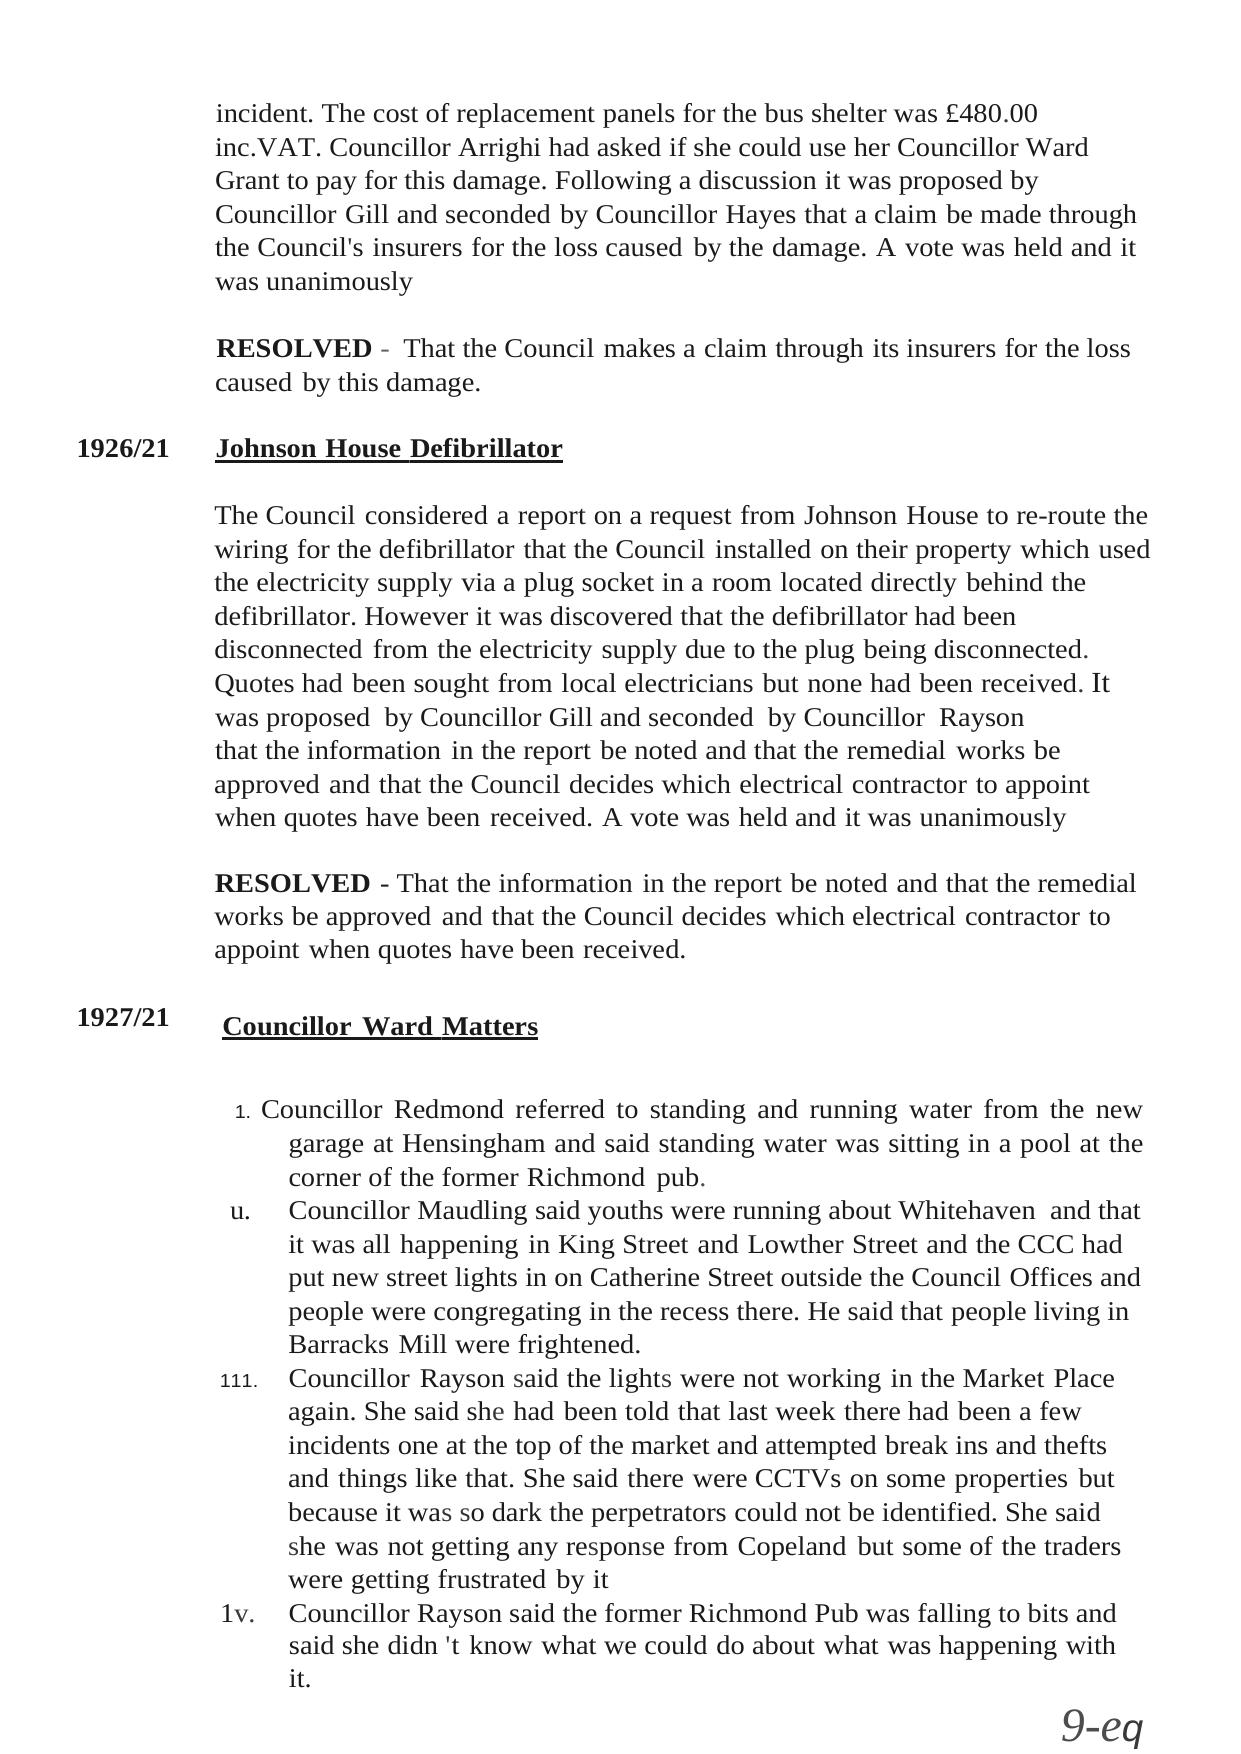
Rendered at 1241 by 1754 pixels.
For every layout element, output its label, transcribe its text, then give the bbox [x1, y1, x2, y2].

text 1. Councillor Redmond referred to standing and running water from the new garage at Hensingham and said standing water was sitting in a pool at the corner of the former Richmond pub. [234, 1094, 1145, 1192]
text incident. The cost of replacement panels for the bus shelter was £480.00 inc.VAT. Councillor Arrighi had asked if she could use her Councillor Ward Grant to pay for this damage. Following a discussion it was proposed by Councillor Gill and seconded by Councillor Hayes that a claim be made through the Council's insurers for the loss caused by the damage. A vote was held and it was unanimously [215, 97, 1143, 296]
text Councillor Ward Matters [222, 1010, 1196, 1041]
text 111. Councillor Rayson said the lights were not working in the Market Place again. She said she had been told that last week there had been a few incidents one at the top of the market and attempted break ins and thefts and things like that. She said there were CCTVs on some properties but because it was so dark the perpetrators could not be identified. She said she was not getting any response from Copeland but some of the traders were getting frustrated by it [219, 1362, 1124, 1594]
text 9-eq [206, 1696, 1143, 1751]
subtitle 1927/21 [76, 1001, 175, 1032]
text u. Councillor Maudling said youths were running about Whitehaven and that it was all happening in King Street and Lowther Street and the CCC had put new street lights in on Catherine Street outside the Council Offices and people were congregating in the recess there. He said that people living in Barracks Mill were frightened. [230, 1194, 1156, 1359]
text The Council considered a report on a request from Johnson House to re-route the wiring for the defibrillator that the Council installed on their property which used the electricity supply via a plug socket in a room located directly behind the defibrillator. However it was discovered that the defibrillator had been disconnected from the electricity supply due to the plug being disconnected. [214, 499, 1154, 665]
text RESOLVED - That the information in the report be noted and that the remedial works be approved and that the Council decides which electrical contractor to appoint when quotes have been received. [214, 867, 1154, 964]
text Quotes had been sought from local electricians but none had been received. It [214, 667, 1196, 699]
text approved and that the Council decides which electrical contractor to appoint when quotes have been received. A vote was held and it was unanimously [214, 768, 1122, 833]
text was proposed by Councillor Gill and seconded by Councillor Rayson that the information in the report be noted and that the remedial works be [215, 701, 1065, 766]
text RESOLVED - That the Council makes a claim through its insurers for the loss caused by this damage. [215, 332, 1196, 397]
text 1v. Councillor Rayson said the former Richmond Pub was falling to bits and said she didn 't know what we could do about what was happening with it. [220, 1597, 1147, 1693]
subtitle 1926/21 Johnson House Defibrillator [76, 432, 1196, 464]
